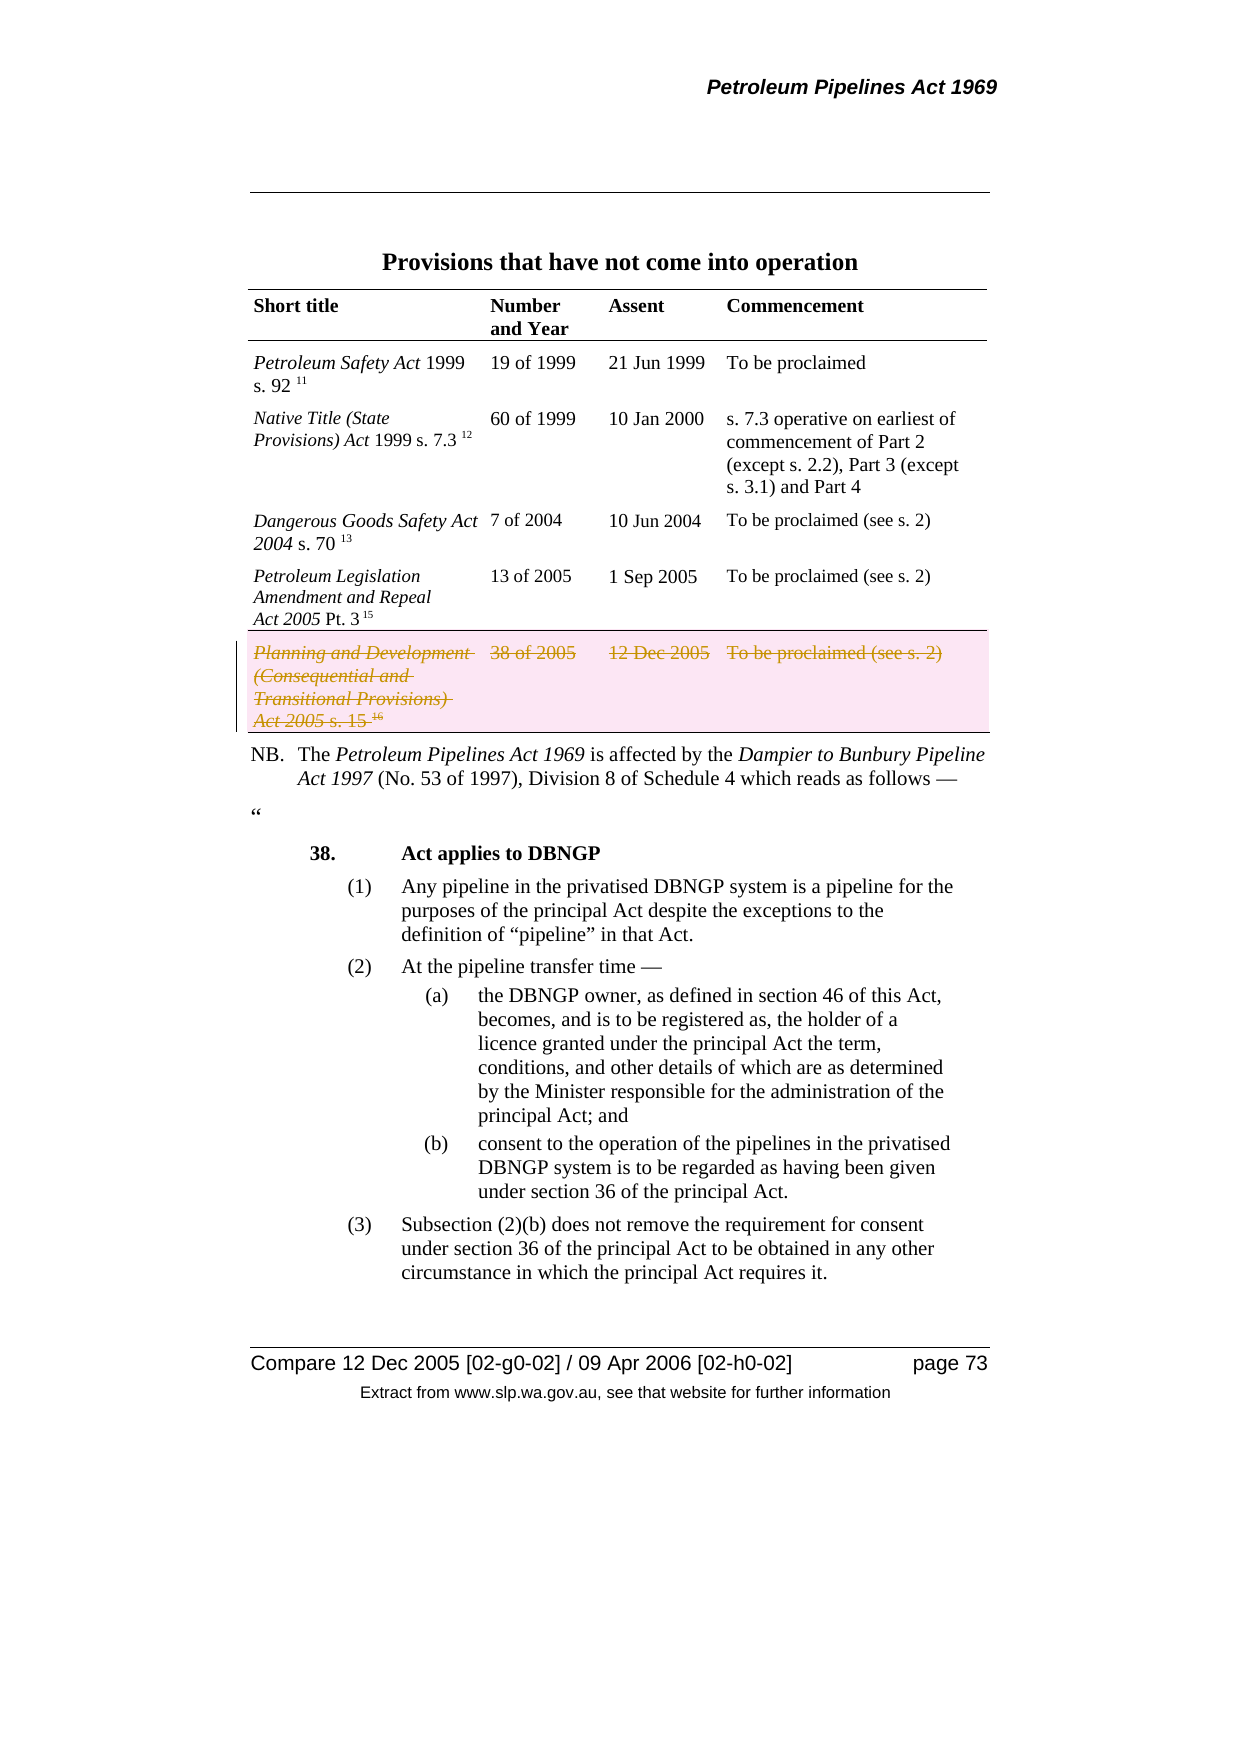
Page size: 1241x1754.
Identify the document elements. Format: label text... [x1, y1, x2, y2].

table_cell 60 of 1999 [484, 397, 602, 498]
table_cell 10 Jan 2000 [603, 397, 721, 498]
table_cell To be proclaimed (see s. 2) [721, 498, 987, 554]
text “ [250, 802, 990, 831]
text NB. The Petroleum Pipelines Act 1969 is affected by the Dampier to Bunbury Pipeline Act 1997 (No. 53 of 1997), Division 8 of Schedule 4 which reads as follows — [250, 742, 990, 790]
table_cell Petroleum Safety Act 1999 s. 92 11 [248, 341, 484, 397]
table_header Number and Year [484, 290, 602, 339]
table_header Short title [248, 290, 484, 339]
table_cell s. 7.3 operative on earliest of commencement of Part 2 (except s. 2.2), Part 3 (except s. 3.1) and Part 4 [721, 397, 987, 498]
table_cell 10 Jun 2004 [603, 498, 721, 554]
text (a) the DBNGP owner, as defined in section 46 of this Act, becomes, and is to be registered as, the holder of a licence granted under the principal Act the term, conditions, and other details of which are as determined by the Minister responsible for the administration of the principal Act; and [389, 982, 960, 1127]
table_cell Native Title (State Provisions) Act 1999 s. 7.3 12 [248, 397, 484, 498]
text (b) consent to the operation of the pipelines in the privatised DBNGP system is to be regarded as having been given under section 36 of the principal Act. [389, 1131, 960, 1203]
table_cell 1 Sep 2005 [603, 554, 721, 629]
table_header Commencement [721, 290, 987, 339]
table_cell 19 of 1999 [484, 341, 602, 397]
table_cell To be proclaimed (see s. 2) [721, 554, 987, 629]
subtitle 38. Act applies to DBNGP [309, 841, 960, 865]
table_cell Petroleum Legislation Amendment and Repeal Act 2005 Pt. 3 15 [248, 554, 484, 629]
table_cell 21 Jun 1999 [603, 341, 721, 397]
table_cell Dangerous Goods Safety Act 2004 s. 70 13 [248, 498, 484, 554]
table_cell To be proclaimed [721, 341, 987, 397]
table_cell 13 of 2005 [484, 554, 602, 629]
table_cell 7 of 2004 [484, 498, 602, 554]
text (3) Subsection (2)(b) does not remove the requirement for consent under section 36 of the principal Act to be obtained in any other circumstance in which the principal Act requires it. [312, 1212, 960, 1284]
table_header Assent [603, 290, 721, 339]
subtitle Provisions that have not come into operation [250, 247, 990, 276]
text (1) Any pipeline in the privatised DBNGP system is a pipeline for the purposes of the principal Act despite the exceptions to the definition of “pipeline” in that Act. [312, 874, 960, 946]
text (2) At the pipeline transfer time — [312, 954, 960, 978]
